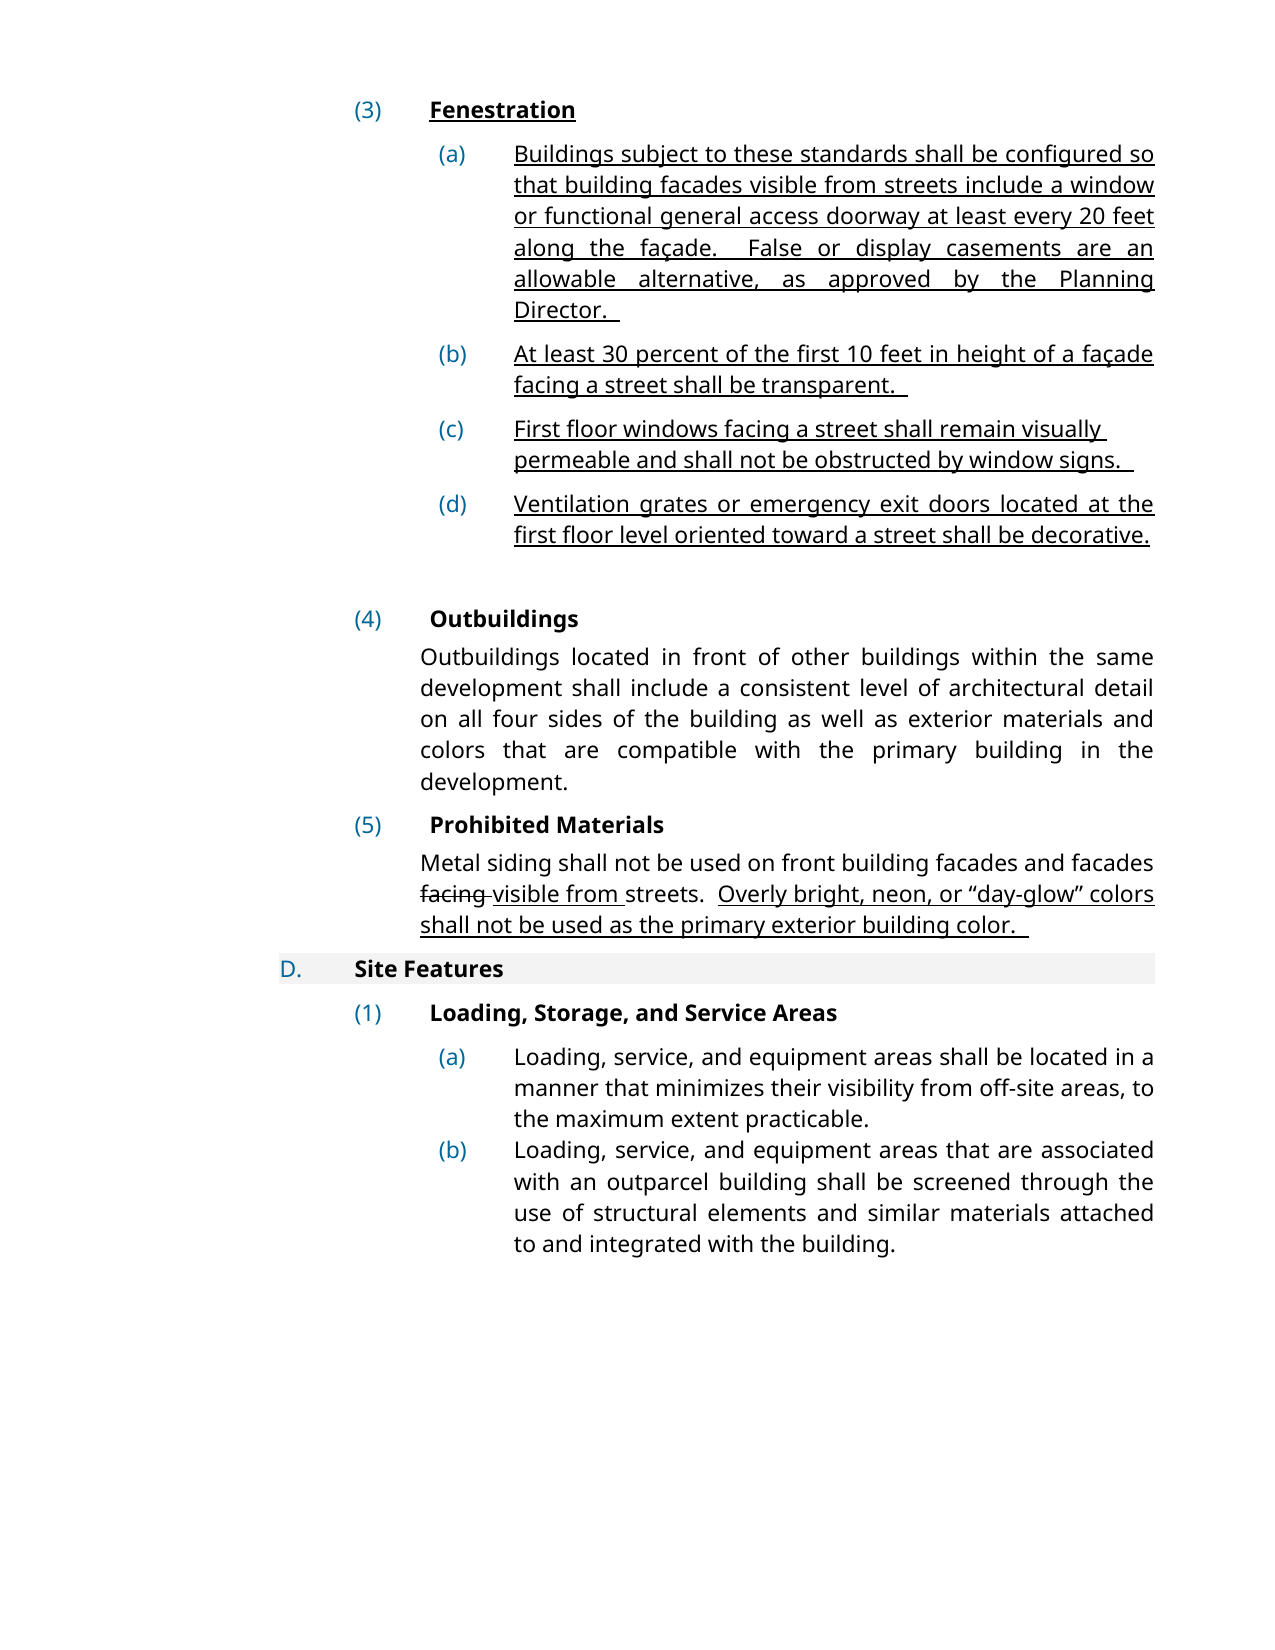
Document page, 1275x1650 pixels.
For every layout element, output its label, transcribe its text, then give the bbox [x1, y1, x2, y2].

list Loading, service, and equipment areas that are associated with an outparcel building shall be screened through the use of structural elements and similar materials attached to and integrated with the building. [439, 1134, 1155, 1259]
subtitle At least 30 percent of the first 10 feet in height of a façade facing a street shall be transparent. [439, 338, 1155, 400]
list Loading, service, and equipment areas shall be located in a manner that minimizes their visibility from off-site areas, to the maximum extent practicable. [439, 1041, 1155, 1134]
subtitle Ventilation grates or emergency exit doors located at the first floor level oriented toward a street shall be decorative. [439, 488, 1155, 550]
text Outbuildings located in front of other buildings within the same development shall include a consistent level of architectural detail on all four sides of the building as well as exterior materials and colors that are compatible with the primary building in the development. [420, 641, 1155, 797]
text Metal siding shall not be used on front building facades and facades facing visible from streets. Overly bright, neon, or “day-glow” colors shall not be used as the primary exterior building color. [420, 847, 1155, 941]
subtitle First floor windows facing a street shall remain visually permeable and shall not be obstructed by window signs. [439, 413, 1155, 475]
subtitle Outbuildings [354, 603, 1155, 634]
subtitle Fenestration [354, 94, 1155, 125]
subtitle Prohibited Materials [354, 809, 1155, 841]
subtitle Buildings subject to these standards shall be configured so that building facades visible from streets include a window or functional general access doorway at least every 20 feet along the façade. False or display casements are an allowable alternative, as approved by the Planning Director. [439, 138, 1155, 325]
subtitle Site Features [279, 953, 1155, 984]
subtitle Loading, Storage, and Service Areas [354, 997, 1155, 1028]
